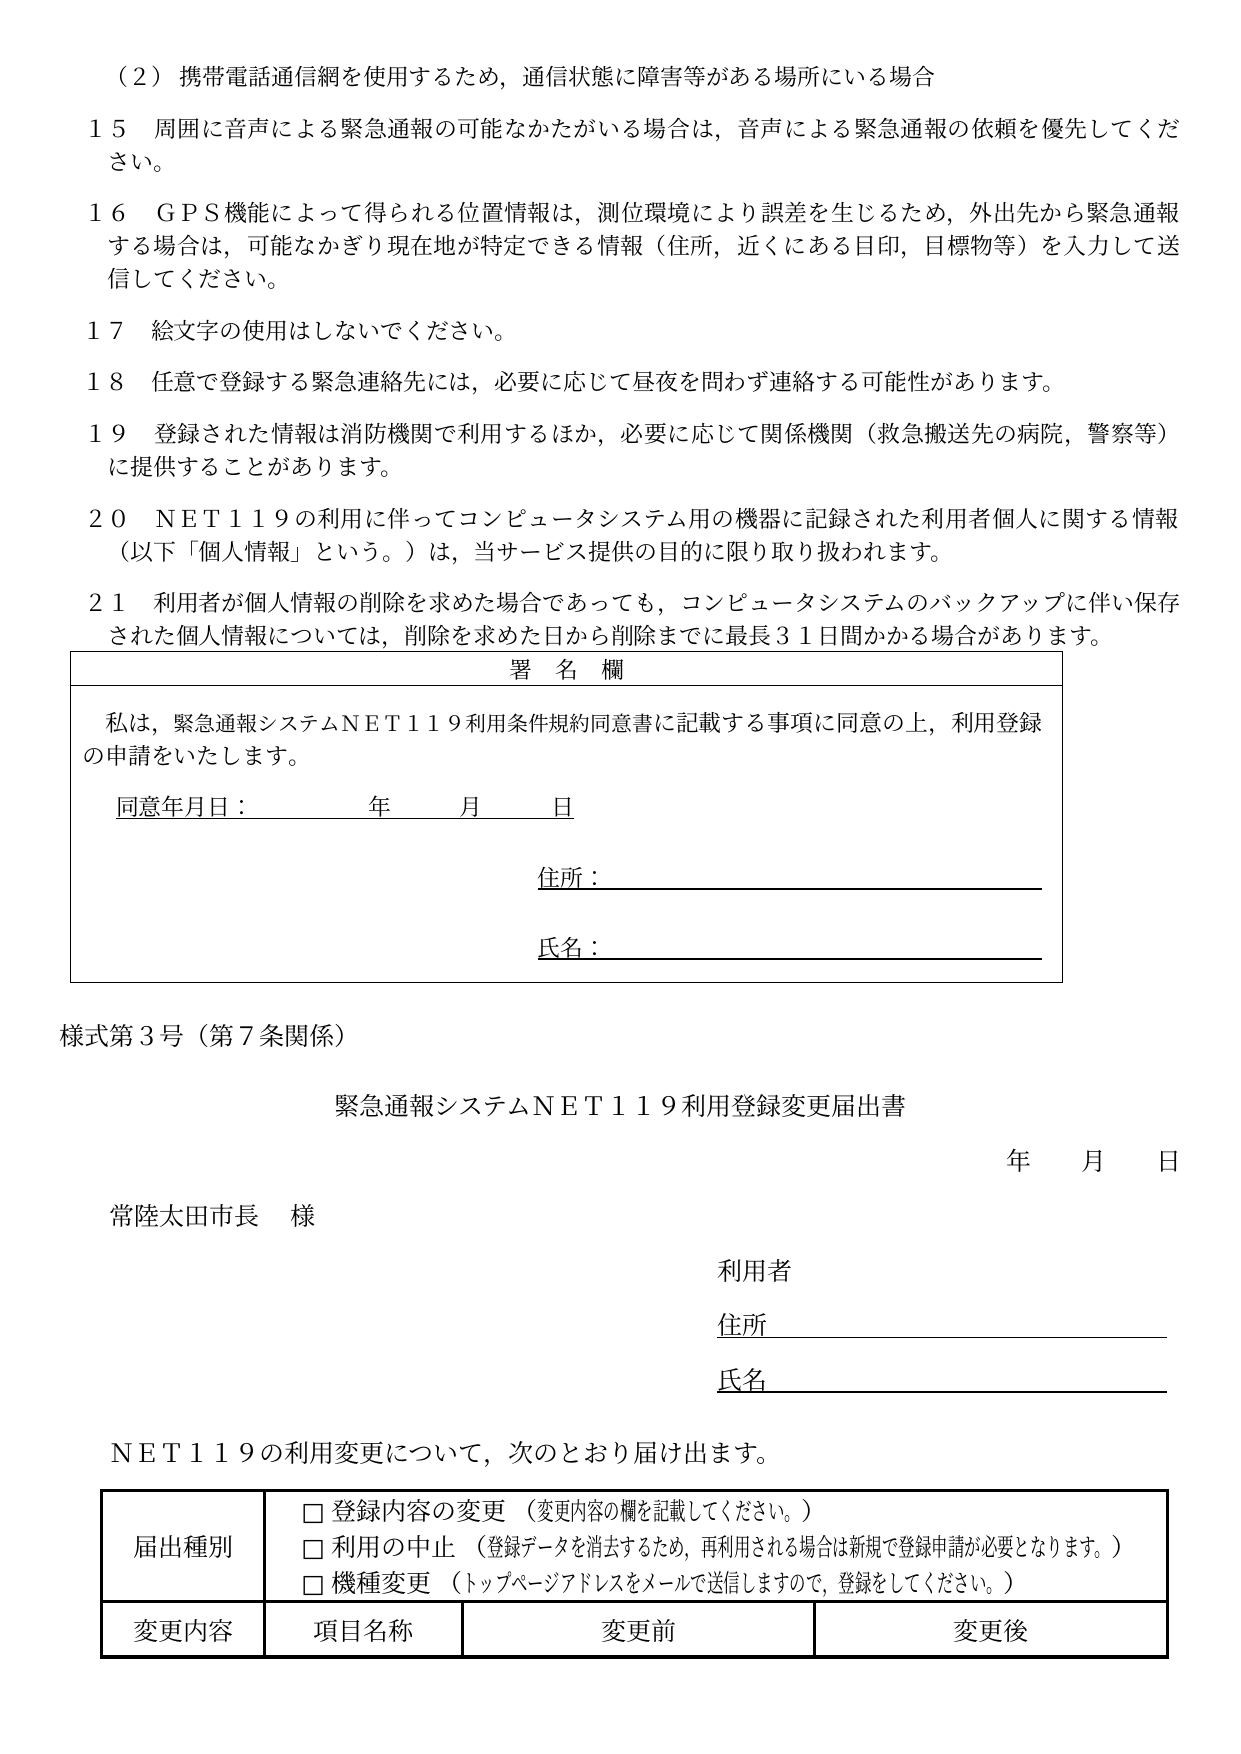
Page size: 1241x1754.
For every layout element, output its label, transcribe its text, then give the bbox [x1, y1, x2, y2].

text ＮＥＴ１１９の利用変更について，次のとおり届け出ます。 [59, 1434, 1181, 1470]
text ２０ ＮＥＴ１１９の利用に伴ってコンピュータシステム用の機器に記録された利用者個人に関する情報（以下「個人情報」という。）は，当サービス提供の目的に限り取り扱われます。 [84, 501, 1181, 567]
text １６ ＧＰＳ機能によって得られる位置情報は，測位環境により誤差を生じるため，外出先から緊急通報する場合は，可能なかぎり現在地が特定できる情報（住所，近くにある目印，目標物等）を入力して送信してください。 [84, 195, 1181, 294]
text 住所 [717, 1306, 1181, 1342]
table_header 届出種別 [103, 1492, 263, 1600]
text 緊急通報システムＮＥＴ１１９利用登録変更届出書 [59, 1087, 1181, 1123]
text １５ 周囲に音声による緊急通報の可能なかたがいる場合は，音声による緊急通報の依頼を優先してください。 [84, 111, 1181, 177]
table_cell 変更前 [464, 1603, 813, 1655]
text ２１ 利用者が個人情報の削除を求めた場合であっても，コンピュータシステムのバックアップに伴い保存された個人情報については，削除を求めた日から削除までに最長３１日間かかる場合があります。 [84, 585, 1181, 651]
table_header □ 登録内容の変更 （変更内容の欄を記載してください。） □ 利用の中止 （登録データを消去するため，再利用される場合は新規で登録申請が必要となります。） □ 機種変更 （トップページアドレスをメールで送信しますので，登録をしてください。） [266, 1492, 1166, 1600]
table_cell 変更後 [816, 1603, 1166, 1655]
text １７ 絵文字の使用はしないでください。 [59, 313, 1181, 346]
text １８ 任意で登録する緊急連絡先には，必要に応じて昼夜を問わず連絡する可能性があります。 [59, 364, 1181, 397]
table_header 署 名 欄 [71, 652, 1062, 685]
text 年 月 日 [59, 1142, 1181, 1178]
text 常陸太田市長 様 [59, 1196, 1181, 1232]
text １９ 登録された情報は消防機関で利用するほか，必要に応じて関係機関（救急搬送先の病院，警察等）に提供することがあります。 [84, 416, 1181, 482]
text 氏名 [717, 1361, 1181, 1396]
table_cell 項目名称 [266, 1603, 461, 1655]
table_cell 変更内容 [103, 1603, 263, 1655]
table_cell 私は，緊急通報システムＮＥＴ１１９利用条件規約同意書に記載する事項に同意の上，利用登録の申請をいたします。 同意年月日： 年 月 日 住所： 氏名： [71, 686, 1062, 982]
text 様式第３号（第７条関係） [59, 1017, 1181, 1053]
text 利用者 [717, 1251, 1181, 1287]
text （２） 携帯電話通信網を使用するため，通信状態に障害等がある場所にいる場合 [59, 59, 1181, 92]
